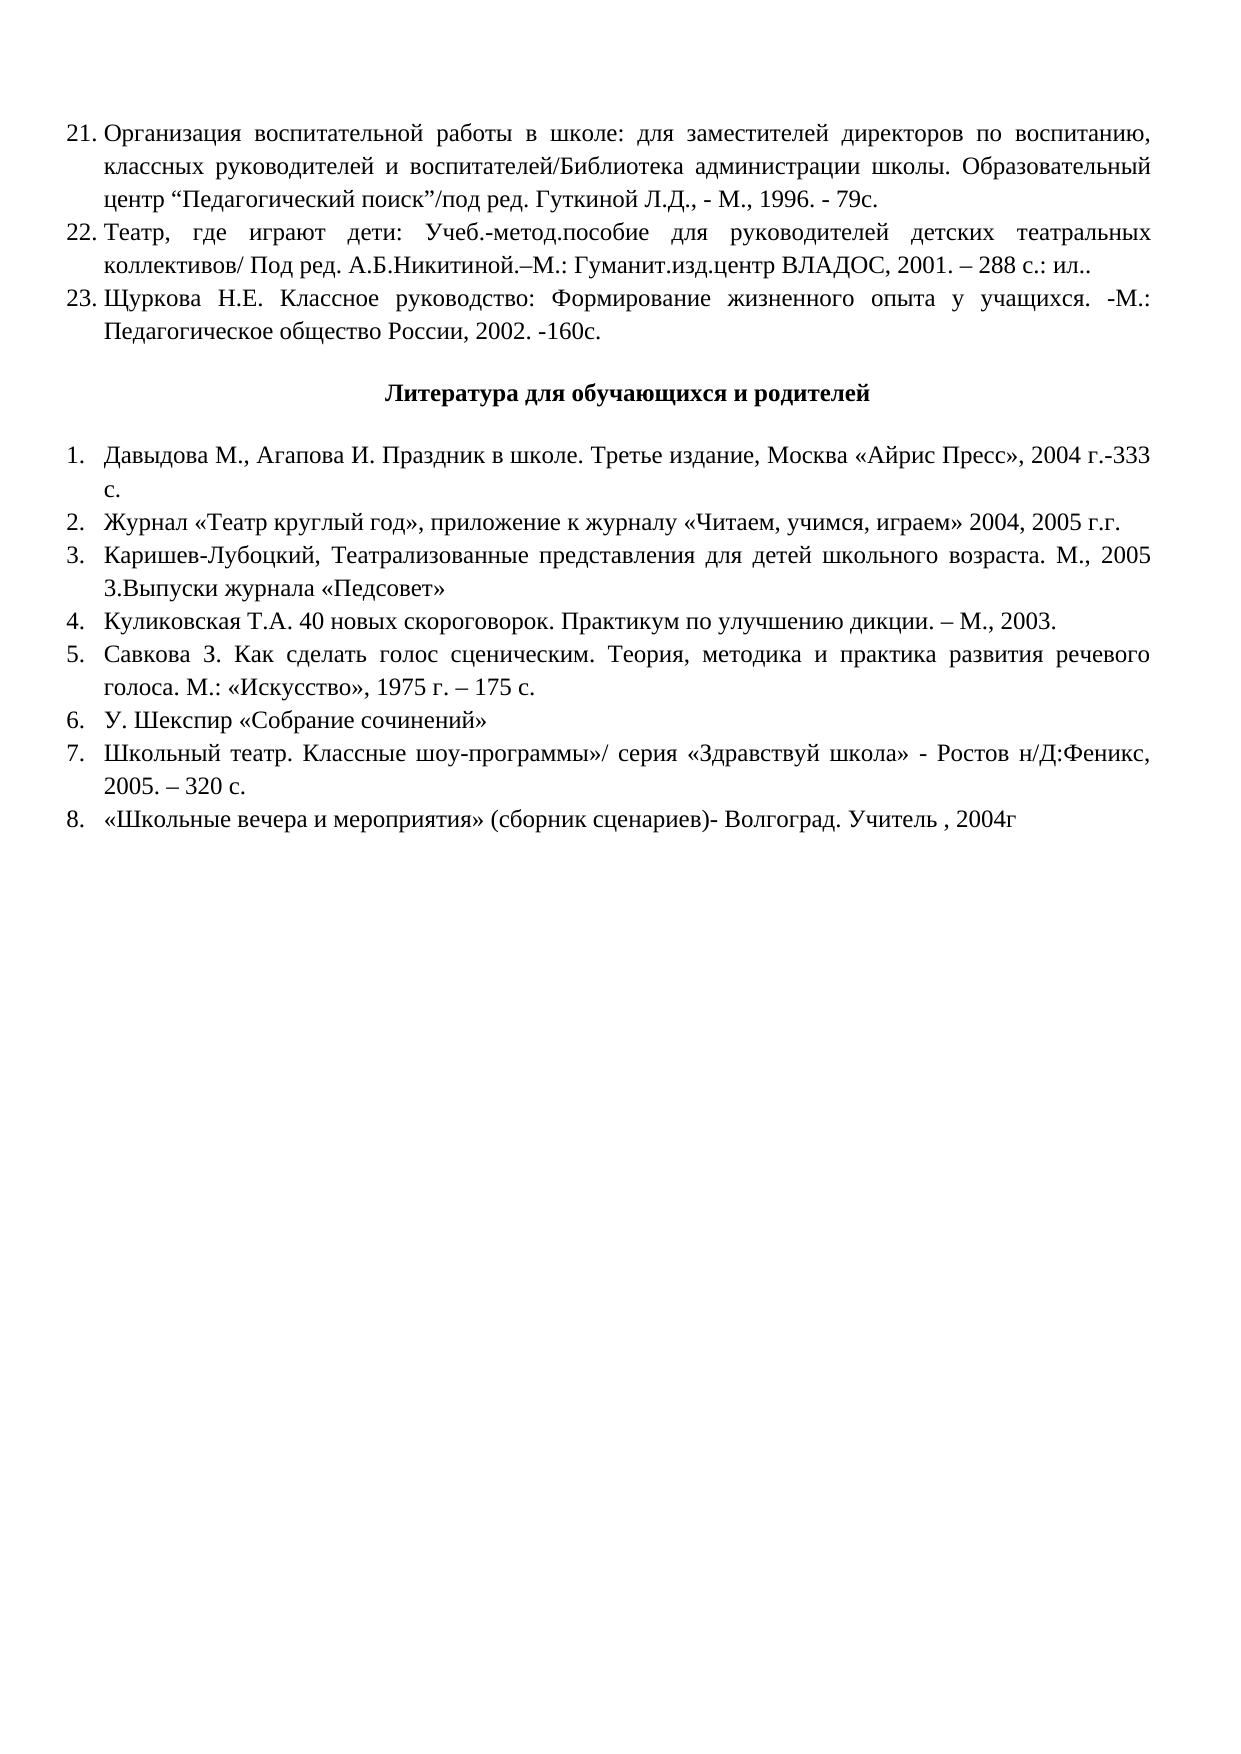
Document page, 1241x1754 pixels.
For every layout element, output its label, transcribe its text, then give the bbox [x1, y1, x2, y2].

list Школьный театр. Классные шоу-программы»/ серия «Здравствуй школа» - Ростов н/Д:Феникс, 2005. – 320 с. [66, 738, 1152, 799]
list Журнал «Театр круглый год», приложение к журналу «Читаем, учимся, играем» 2004, 2005 г.г. [66, 507, 1152, 535]
list Каришев-Лубоцкий, Театрализованные представления для детей школьного возраста. М., 2005 3.Выпуски журнала «Педсовет» [66, 540, 1152, 601]
list Куликовская Т.А. 40 новых скороговорок. Практикум по улучшению дикции. – М., 2003. [66, 606, 1152, 634]
list «Школьные вечера и мероприятия» (сборник сценариев)- Волгоград. Учитель , 2004г [66, 804, 1152, 833]
list Театр, где играют дети: Учеб.-метод.пособие для руководителей детских театральных коллективов/ Под ред. А.Б.Никитиной.–М.: Гуманит.изд.центр ВЛАДОС, 2001. – 288 с.: ил.. [66, 217, 1152, 279]
text Литература для обучающихся и родителей [103, 378, 1152, 407]
list Организация воспитательной работы в школе: для заместителей директоров по воспитанию, классных руководителей и воспитателей/Библиотека администрации школы. Образовательный центр “Педагогический поиск”/под ред. Гуткиной Л.Д., - М., 1996. - 79с. [66, 118, 1152, 213]
list Щуркова Н.Е. Классное руководство: Формирование жизненного опыта у учащихся. -М.: Педагогическое общество России, 2002. -160с. [66, 283, 1152, 345]
list Савкова З. Как сделать голос сценическим. Теория, методика и практика развития речевого голоса. М.: «Искусство», 1975 г. – 175 с. [66, 639, 1152, 701]
list У. Шекспир «Собрание сочинений» [66, 705, 1152, 733]
list Давыдова М., Агапова И. Праздник в школе. Третье издание, Москва «Айрис Пресс», 2004 г.-333 с. [66, 441, 1152, 502]
